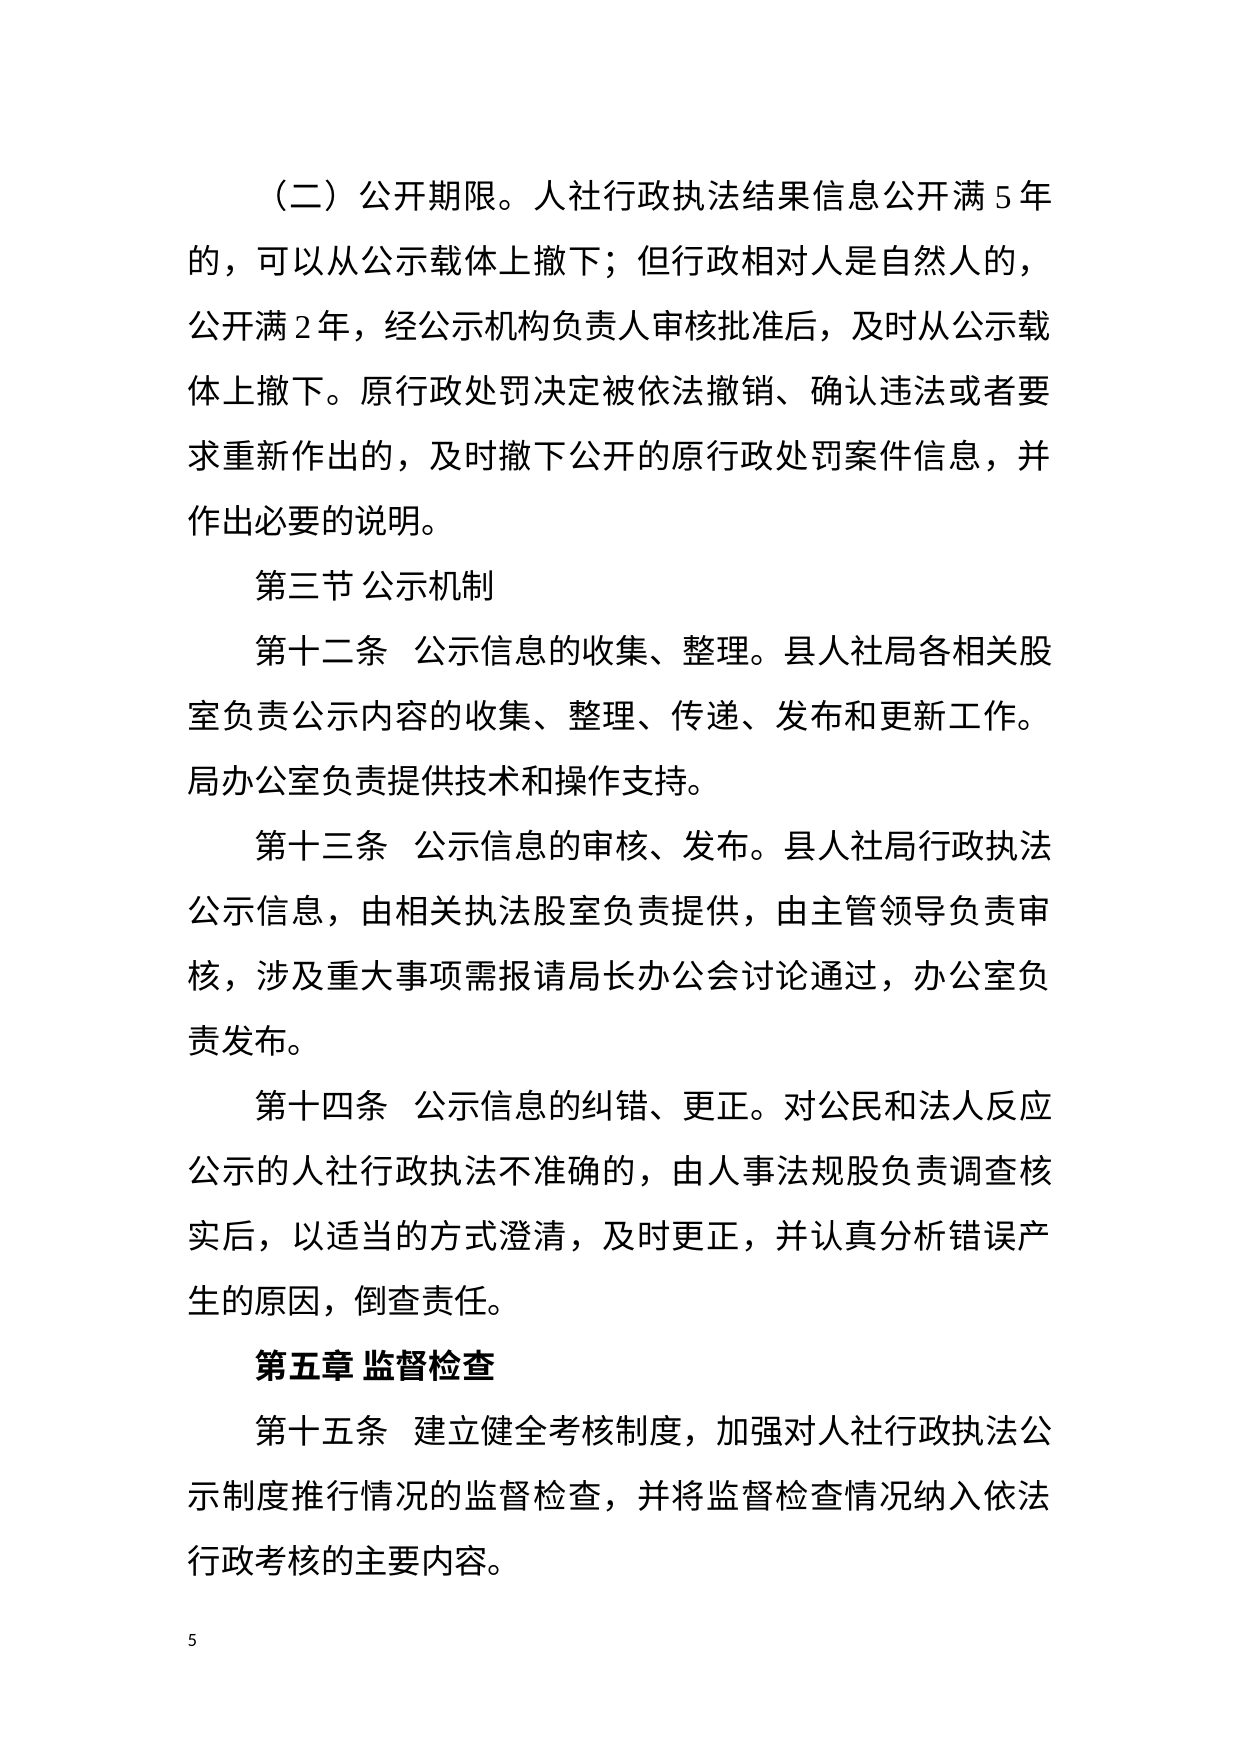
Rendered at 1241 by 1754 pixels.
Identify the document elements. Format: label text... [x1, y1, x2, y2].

text 第十三条 公示信息的审核、发布。县人社局行政执法公示信息，由相关执法股室负责提供，由主管领导负责审核，涉及重大事项需报请局长办公会讨论通过，办公室负责发布。 [187, 812, 1053, 1072]
text 第十五条 建立健全考核制度，加强对人社行政执法公示制度推行情况的监督检查，并将监督检查情况纳入依法行政考核的主要内容。 [187, 1397, 1053, 1592]
text （二）公开期限。人社行政执法结果信息公开满5年的，可以从公示载体上撤下；但行政相对人是自然人的，公开满2年，经公示机构负责人审核批准后，及时从公示载体上撤下。原行政处罚决定被依法撤销、确认违法或者要求重新作出的，及时撤下公开的原行政处罚案件信息，并作出必要的说明。 [187, 162, 1053, 552]
text 第五章 监督检查 [187, 1332, 1053, 1397]
text 第十二条 公示信息的收集、整理。县人社局各相关股室负责公示内容的收集、整理、传递、发布和更新工作。局办公室负责提供技术和操作支持。 [187, 617, 1053, 812]
text 第十四条 公示信息的纠错、更正。对公民和法人反应公示的人社行政执法不准确的，由人事法规股负责调查核实后，以适当的方式澄清，及时更正，并认真分析错误产生的原因，倒查责任。 [187, 1072, 1053, 1332]
text 第三节 公示机制 [187, 552, 1053, 617]
